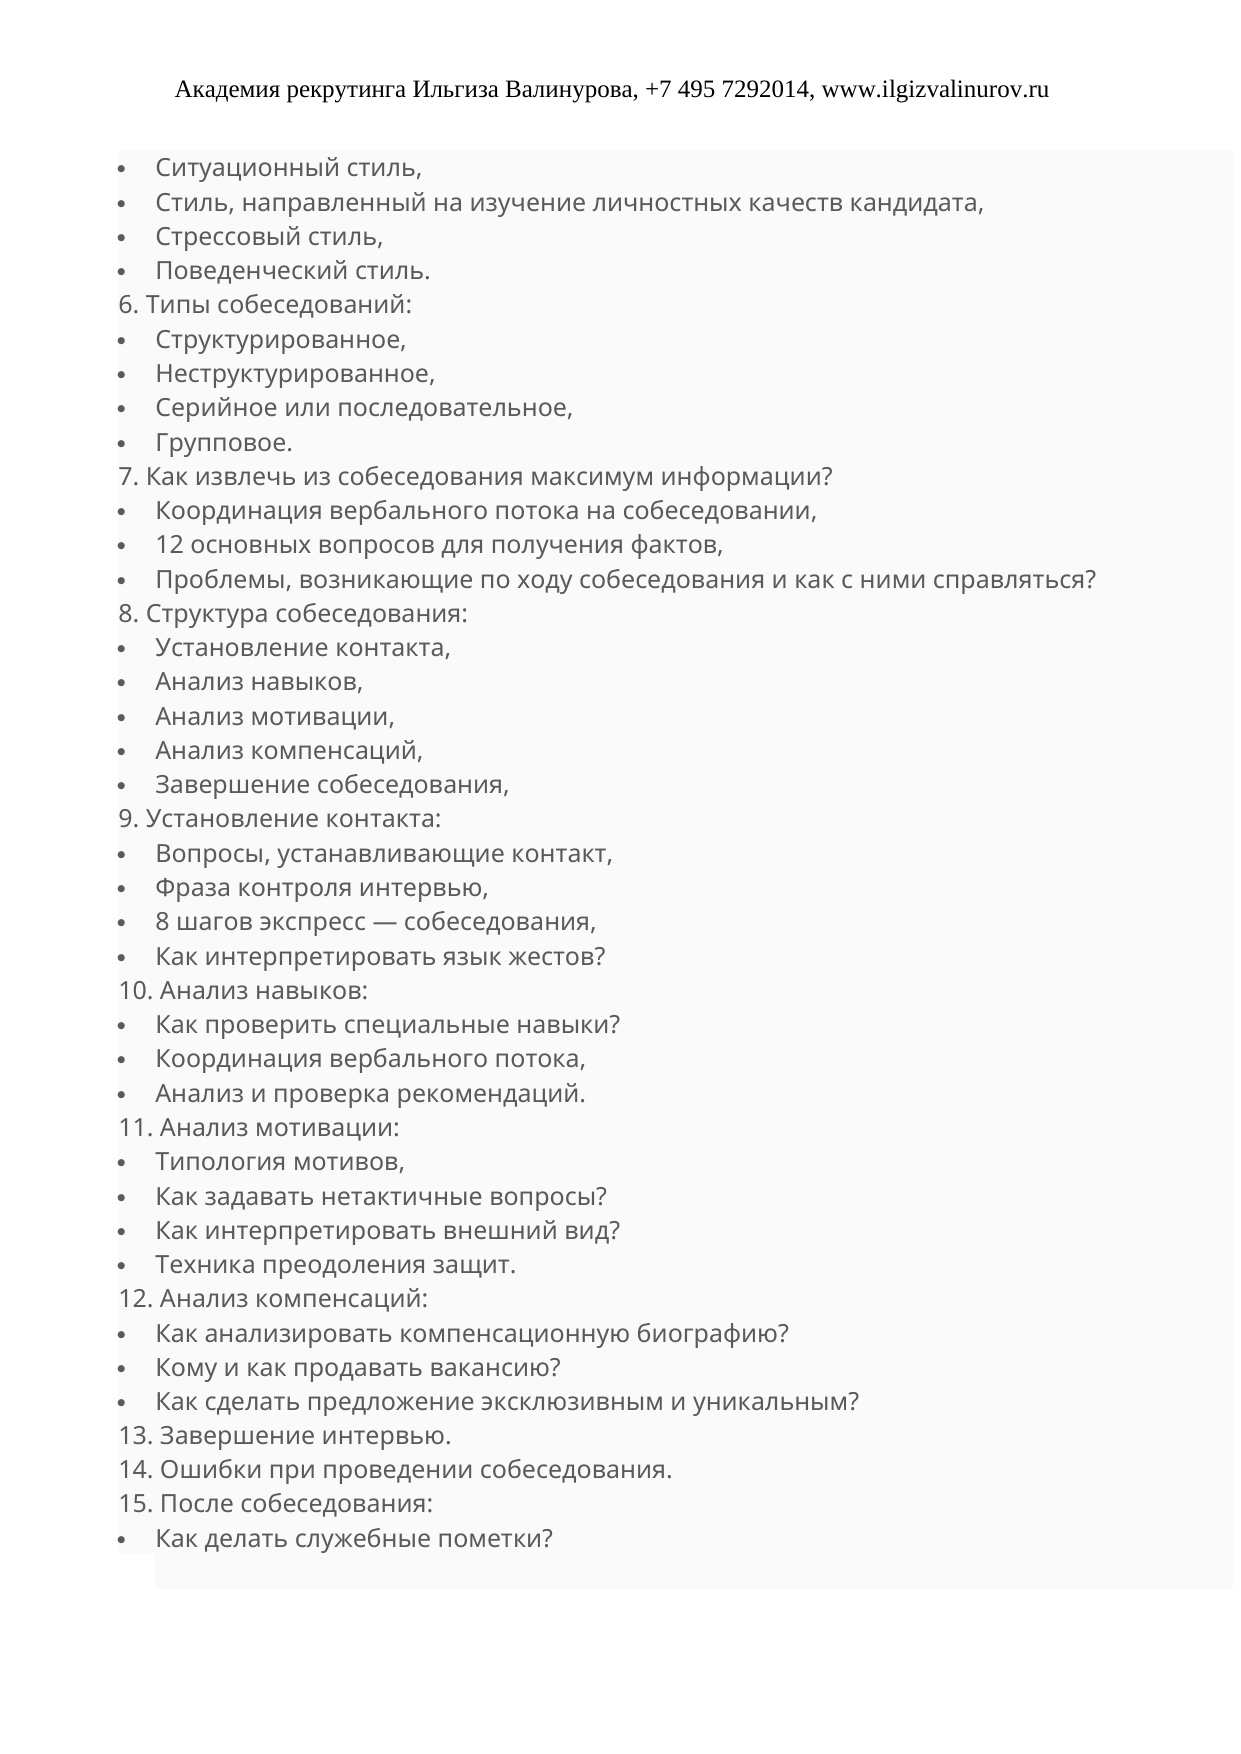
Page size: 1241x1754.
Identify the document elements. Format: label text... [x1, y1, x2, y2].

list Проблемы, возникающие по ходу собеседования и как с ними справляться? [118, 561, 1233, 595]
list Как интерпретировать внешний вид? [118, 1212, 1233, 1246]
list Кому и как продавать вакансию? [118, 1349, 1233, 1383]
text 13. Завершение интервью. 14. Ошибки при проведении собеседования. 15. После собеседования: [118, 1418, 1233, 1520]
list Как задавать нетактичные вопросы? [118, 1178, 1233, 1212]
list Координация вербального потока, [118, 1041, 1233, 1075]
text 8. Структура собеседования: [118, 596, 1233, 629]
list Серийное или последовательное, [118, 390, 1233, 424]
list Структурированное, [118, 321, 1233, 355]
list Как сделать предложение эксклюзивным и уникальным? [118, 1384, 1233, 1418]
list Как анализировать компенсационную биографию? [118, 1315, 1233, 1349]
list Завершение собеседования, [118, 767, 1233, 801]
list Неструктурированное, [118, 356, 1233, 390]
list Анализ навыков, [118, 664, 1233, 698]
text 12. Анализ компенсаций: [118, 1281, 1233, 1315]
text 10. Анализ навыков: [118, 972, 1233, 1007]
text 9. Установление контакта: [118, 801, 1233, 835]
list Фраза контроля интервью, [118, 870, 1233, 904]
text 11. Анализ мотивации: [118, 1109, 1233, 1144]
list Стрессовый стиль, [118, 218, 1233, 253]
list 8 шагов экспресс — собеседования, [118, 904, 1233, 938]
list Ситуационный стиль, [118, 150, 1233, 184]
list Поведенческий стиль. [118, 253, 1233, 287]
list 12 основных вопросов для получения фактов, [118, 527, 1233, 561]
list Стиль, направленный на изучение личностных качеств кандидата, [118, 184, 1233, 218]
list Как интерпретировать язык жестов? [118, 938, 1233, 972]
text 6. Типы собеседований: [118, 287, 1233, 321]
list Групповое. [118, 424, 1233, 458]
list Координация вербального потока на собеседовании, [118, 493, 1233, 527]
list Как делать служебные пометки? [118, 1520, 1233, 1554]
list Анализ и проверка рекомендаций. [118, 1075, 1233, 1109]
text 7. Как извлечь из собеседования максимум информации? [118, 458, 1233, 492]
list Анализ мотивации, [118, 698, 1233, 732]
list Вопросы, устанавливающие контакт, [118, 835, 1233, 869]
list Техника преодоления защит. [118, 1247, 1233, 1281]
list Анализ компенсаций, [118, 733, 1233, 767]
list Установление контакта, [118, 630, 1233, 664]
list Типология мотивов, [118, 1144, 1233, 1178]
list Как проверить специальные навыки? [118, 1007, 1233, 1041]
